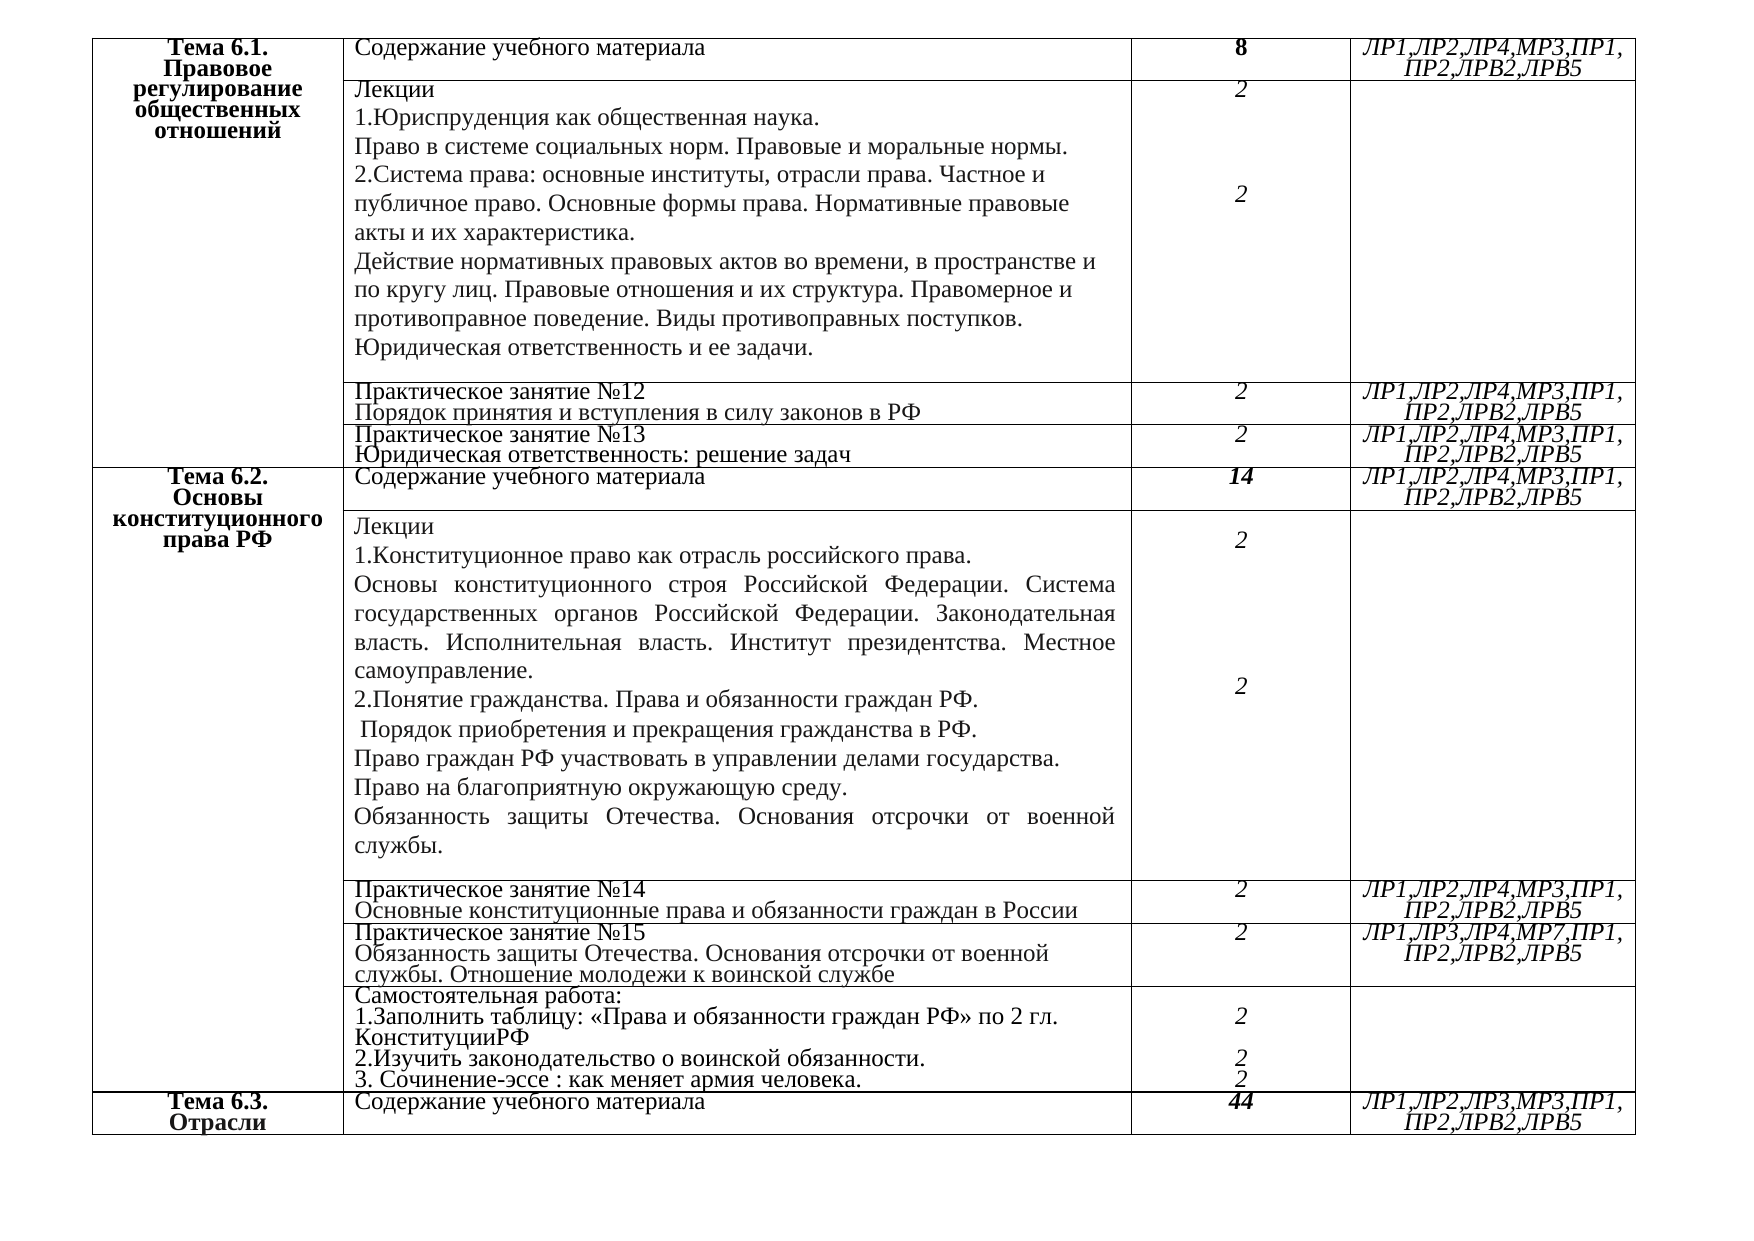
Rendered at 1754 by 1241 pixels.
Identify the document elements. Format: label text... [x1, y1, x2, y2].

table_cell 44 [1132, 1093, 1350, 1134]
table_cell Тема 6.2. Основы конституционного права РФ [93, 468, 343, 1091]
table_cell [1351, 987, 1635, 1091]
table_cell Самостоятельная работа: 1.Заполнить таблицу: «Права и обязанности граждан РФ» по 2 гл. КонституцииРФ 2.Изучить законодательство о воинской обязанности. 3. Сочинение-эссе : как меняет армия человека. [344, 987, 1131, 1091]
table_cell [1351, 511, 1635, 880]
table_cell Тема 6.1. Правовое регулирование общественных отношений [93, 39, 343, 467]
table_cell Лекции 1.Конституционное право как отрасль российского права. Основы конституционного строя Российской Федерации. Система государственных органов Российской Федерации. Законодательная власть. Исполнительная власть. Институт президентства. Местное самоуправление. 2.Понятие гражданства. Права и обязанности граждан РФ. Порядок приобретения и прекращения гражданства в РФ. Право граждан РФ участвовать в управлении делами государства. Право на благоприятную окружающую среду. Обязанность защиты Отечества. Основания отсрочки от военной службы. [344, 511, 1131, 880]
table_cell 2 2 [1132, 511, 1350, 880]
table_cell Практическое занятие №13 Юридическая ответственность: решение задач [344, 425, 1131, 467]
table_cell 2 2 [1132, 81, 1350, 382]
table_cell ЛР1,ЛР2,ЛР4,МР3,ПР1, ПР2,ЛРВ2,ЛРВ5 [1351, 383, 1635, 424]
table_cell Лекции 1.Юриспруденция как общественная наука. Право в системе социальных норм. Правовые и моральные нормы. 2.Система права: основные институты, отрасли права. Частное и публичное право. Основные формы права. Нормативные правовые акты и их характеристика. Действие нормативных правовых актов во времени, в пространстве и по кругу лиц. Правовые отношения и их структура. Правомерное и противоправное поведение. Виды противоправных поступков. Юридическая ответственность и ее задачи. [344, 81, 1131, 382]
table_cell ЛР1,ЛР2,ЛР4,МР3,ПР1, ПР2,ЛРВ2,ЛРВ5 [1351, 39, 1635, 80]
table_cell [93, 1093, 343, 1134]
table_cell 2 [1132, 425, 1350, 467]
table_cell ЛР1,ЛР2,ЛР4,МР3,ПР1, ПР2,ЛРВ2,ЛРВ5 [1351, 425, 1635, 467]
table_cell Практическое занятие №12 Порядок принятия и вступления в силу законов в РФ [344, 383, 1131, 424]
table_cell 2 [1132, 924, 1350, 986]
table_cell ЛР1,ЛР2,ЛР4,МР3,ПР1, ПР2,ЛРВ2,ЛРВ5 [1351, 881, 1635, 923]
table_cell 2 [1132, 383, 1350, 424]
table_cell Практическое занятие №14 Основные конституционные права и обязанности граждан в России [344, 881, 1131, 923]
table_cell Содержание учебного материала [344, 39, 1131, 80]
table_cell Практическое занятие №15 Обязанность защиты Отечества. Основания отсрочки от военной службы. Отношение молодежи к воинской службе [344, 924, 1131, 986]
table_cell [1351, 81, 1635, 382]
table_cell ЛР1,ЛР2,ЛР3,МР3,ПР1, ПР2,ЛРВ2,ЛРВ5 [1351, 1093, 1635, 1134]
table_cell 2 2 2 [1132, 987, 1350, 1091]
table_cell ЛР1,ЛР2,ЛР4,МР3,ПР1, ПР2,ЛРВ2,ЛРВ5 [1351, 468, 1635, 510]
table_cell 2 [1132, 881, 1350, 923]
table_cell ЛР1,ЛР3,ЛР4,МР7,ПР1, ПР2,ЛРВ2,ЛРВ5 [1351, 924, 1635, 986]
table_cell 14 [1132, 468, 1350, 510]
table_cell 8 [1132, 39, 1350, 80]
table_cell Содержание учебного материала [344, 468, 1131, 510]
table_cell Содержание учебного материала [344, 1093, 1131, 1134]
